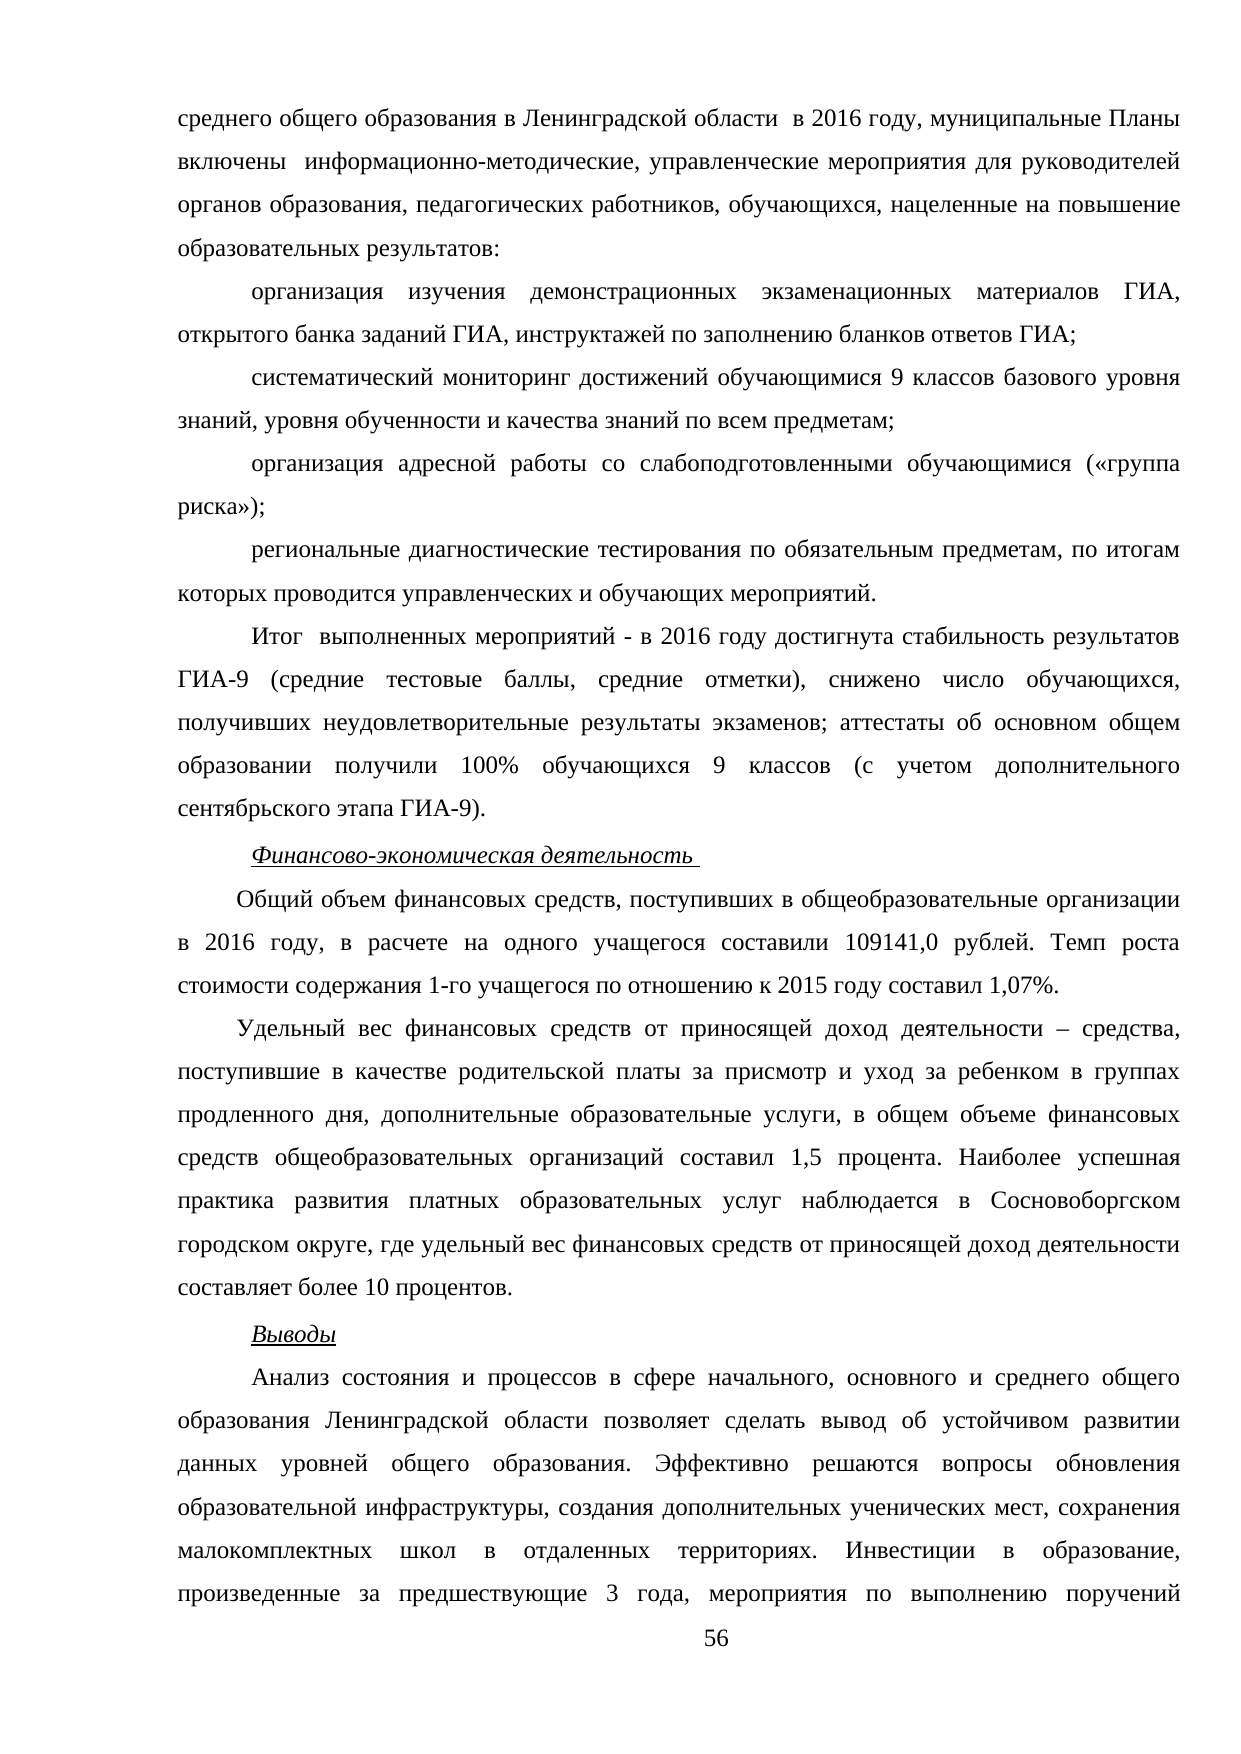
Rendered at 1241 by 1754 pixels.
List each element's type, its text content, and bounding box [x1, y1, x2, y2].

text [177, 1362, 1181, 1607]
text Удельный вес финансовых средств от приносящей доход деятельности – средства, поступившие в качестве родительской платы за присмотр и уход за ребенком в группах продленного дня, дополнительные образовательные услуги, в общем объеме финансовых средств общеобразовательных организаций составил 1,5 процента. Наиболее успешная практика развития платных образовательных услуг наблюдается в Сосновоборгском городском округе, где удельный вес финансовых средств от приносящей доход деятельности составляет более 10 процентов. [177, 1013, 1181, 1301]
text систематический мониторинг достижений обучающимися 9 классов базового уровня знаний, уровня обученности и качества знаний по всем предметам; [177, 362, 1181, 434]
text Итог выполненных мероприятий - в 2016 году достигнута стабильность результатов ГИА-9 (средние тестовые баллы, средние отметки), снижено число обучающихся, получивших неудовлетворительные результаты экзаменов; аттестаты об основном общем образовании получили 100% обучающихся 9 классов (с учетом дополнительного сентябрьского этапа ГИА-9). [177, 621, 1181, 822]
text Общий объем финансовых средств, поступивших в общеобразовательные организации в 2016 году, в расчете на одного учащегося составили 109141,0 рублей. Темп роста стоимости содержания 1-го учащегося по отношению к 2015 году составил 1,07%. [177, 884, 1181, 999]
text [177, 103, 1181, 261]
text региональные диагностические тестирования по обязательным предметам, по итогам которых проводится управленческих и обучающих мероприятий. [177, 534, 1181, 606]
text организация адресной работы со слабоподготовленными обучающимися («группа риска»); [177, 448, 1181, 520]
text организация изучения демонстрационных экзаменационных материалов ГИА, открытого банка заданий ГИА, инструктажей по заполнению бланков ответов ГИА; [177, 276, 1181, 348]
